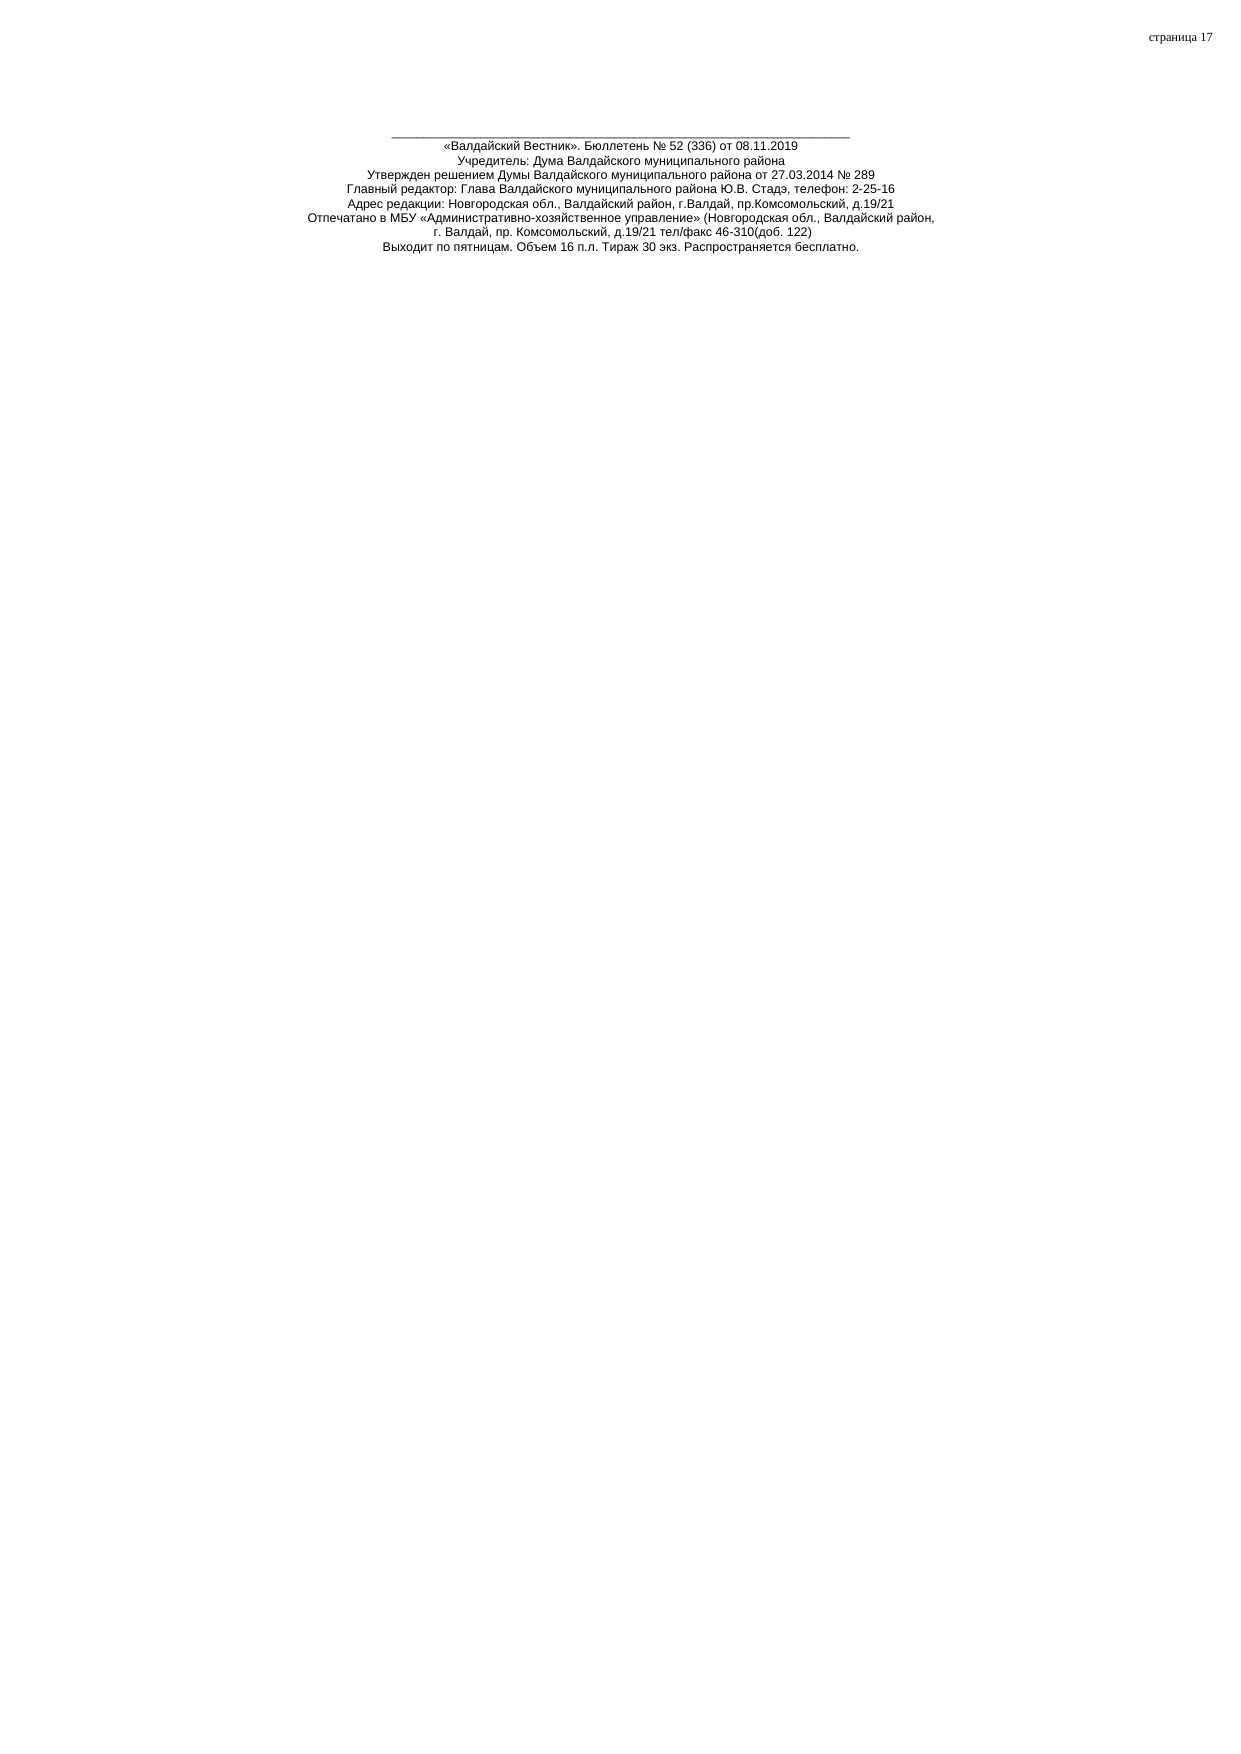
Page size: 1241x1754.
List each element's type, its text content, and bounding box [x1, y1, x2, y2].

text ________________________________________________________________________ [29, 126, 1212, 139]
text Выходит по пятницам. Объем 16 п.л. Тираж 30 экз. Распространяется бесплатно. [29, 239, 1212, 254]
text Адрес редакции: Новгородская обл., Валдайский район, г.Валдай, пр.Комсомольский, д.19/21 [29, 196, 1212, 211]
text Учредитель: Дума Валдайского муниципального района [29, 153, 1212, 168]
text Главный редактор: Глава Валдайского муниципального района Ю.В. Стадэ, телефон: 2-25-16 [29, 182, 1212, 196]
text Утвержден решением Думы Валдайского муниципального района от 27.03.2014 № 289 [29, 168, 1212, 182]
text г. Валдай, пр. Комсомольский, д.19/21 тел/факс 46-310(доб. 122) [29, 225, 1212, 239]
text «Валдайский Вестник». Бюллетень № 52 (336) от 08.11.2019 [29, 139, 1212, 153]
text Отпечатано в МБУ «Административно-хозяйственное управление» (Новгородская обл., Валдайский район, [29, 211, 1212, 225]
